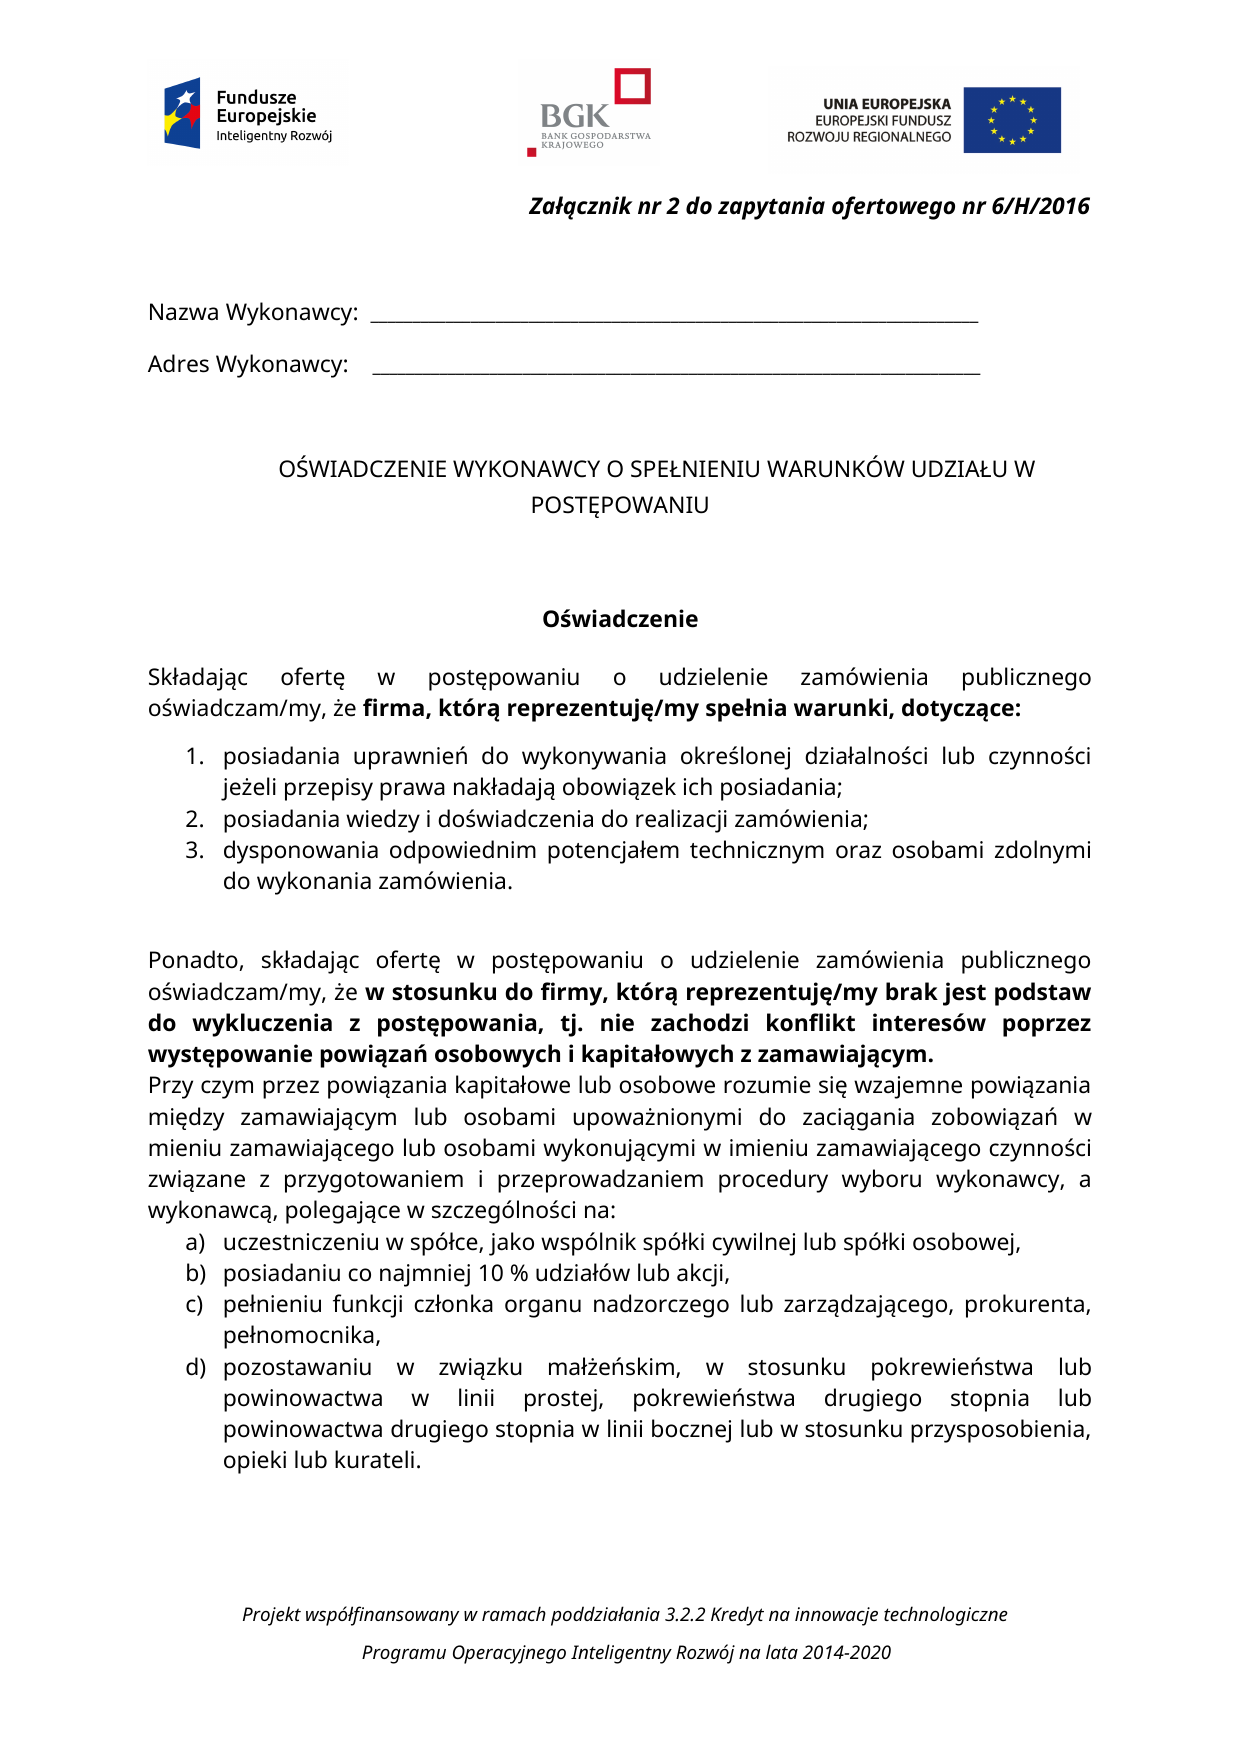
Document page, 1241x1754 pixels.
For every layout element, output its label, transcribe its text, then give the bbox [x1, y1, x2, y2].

text Składając ofertę w postępowaniu o udzielenie zamówienia publicznego oświadczam/my, że firma, którą reprezentuję/my spełnia warunki, dotyczące: [148, 661, 1093, 723]
text Nazwa Wykonawcy: _________________________________________________________________________ [148, 296, 1093, 327]
list uczestniczeniu w spółce, jako wspólnik spółki cywilnej lub spółki osobowej, [185, 1226, 1093, 1257]
picture [768, 66, 1080, 174]
picture [147, 59, 349, 166]
text Oświadczenie [148, 603, 1093, 634]
text OŚWIADCZENIE WYKONAWCY O SPEŁNIENIU WARUNKÓW UDZIAŁU W POSTĘPOWANIU [148, 453, 1093, 521]
list pozostawaniu w związku małżeńskim, w stosunku pokrewieństwa lub powinowactwa w linii prostej, pokrewieństwa drugiego stopnia lub powinowactwa drugiego stopnia w linii bocznej lub w stosunku przysposobienia, opieki lub kurateli. [185, 1351, 1093, 1476]
list posiadania wiedzy i doświadczenia do realizacji zamówienia; [185, 803, 1093, 834]
list dysponowania odpowiednim potencjałem technicznym oraz osobami zdolnymi do wykonania zamówienia. [185, 834, 1093, 896]
list pełnieniu funkcji członka organu nadzorczego lub zarządzającego, prokurenta, pełnomocnika, [185, 1288, 1093, 1351]
text Ponadto, składając ofertę w postępowaniu o udzielenie zamówienia publicznego oświadczam/my, że w stosunku do firmy, którą reprezentuję/my brak jest podstaw do wykluczenia z postępowania, tj. nie zachodzi konflikt interesów poprzez występowanie powiązań osobowych i kapitałowych z zamawiającym. [148, 944, 1093, 1069]
list posiadania uprawnień do wykonywania określonej działalności lub czynności jeżeli przepisy prawa nakładają obowiązek ich posiadania; [185, 740, 1093, 803]
list posiadaniu co najmniej 10 % udziałów lub akcji, [185, 1257, 1093, 1288]
text Załącznik nr 2 do zapytania ofertowego nr 6/H/2016 [148, 190, 1093, 222]
text Adres Wykonawcy: _________________________________________________________________________ [148, 348, 1093, 379]
text Przy czym przez powiązania kapitałowe lub osobowe rozumie się wzajemne powiązania między zamawiającym lub osobami upoważnionymi do zaciągania zobowiązań w mieniu zamawiającego lub osobami wykonującymi w imieniu zamawiającego czynności związane z przygotowaniem i przeprowadzaniem procedury wyboru wykonawcy, a wykonawcą, polegające w szczególności na: [148, 1069, 1093, 1226]
picture [518, 59, 660, 166]
